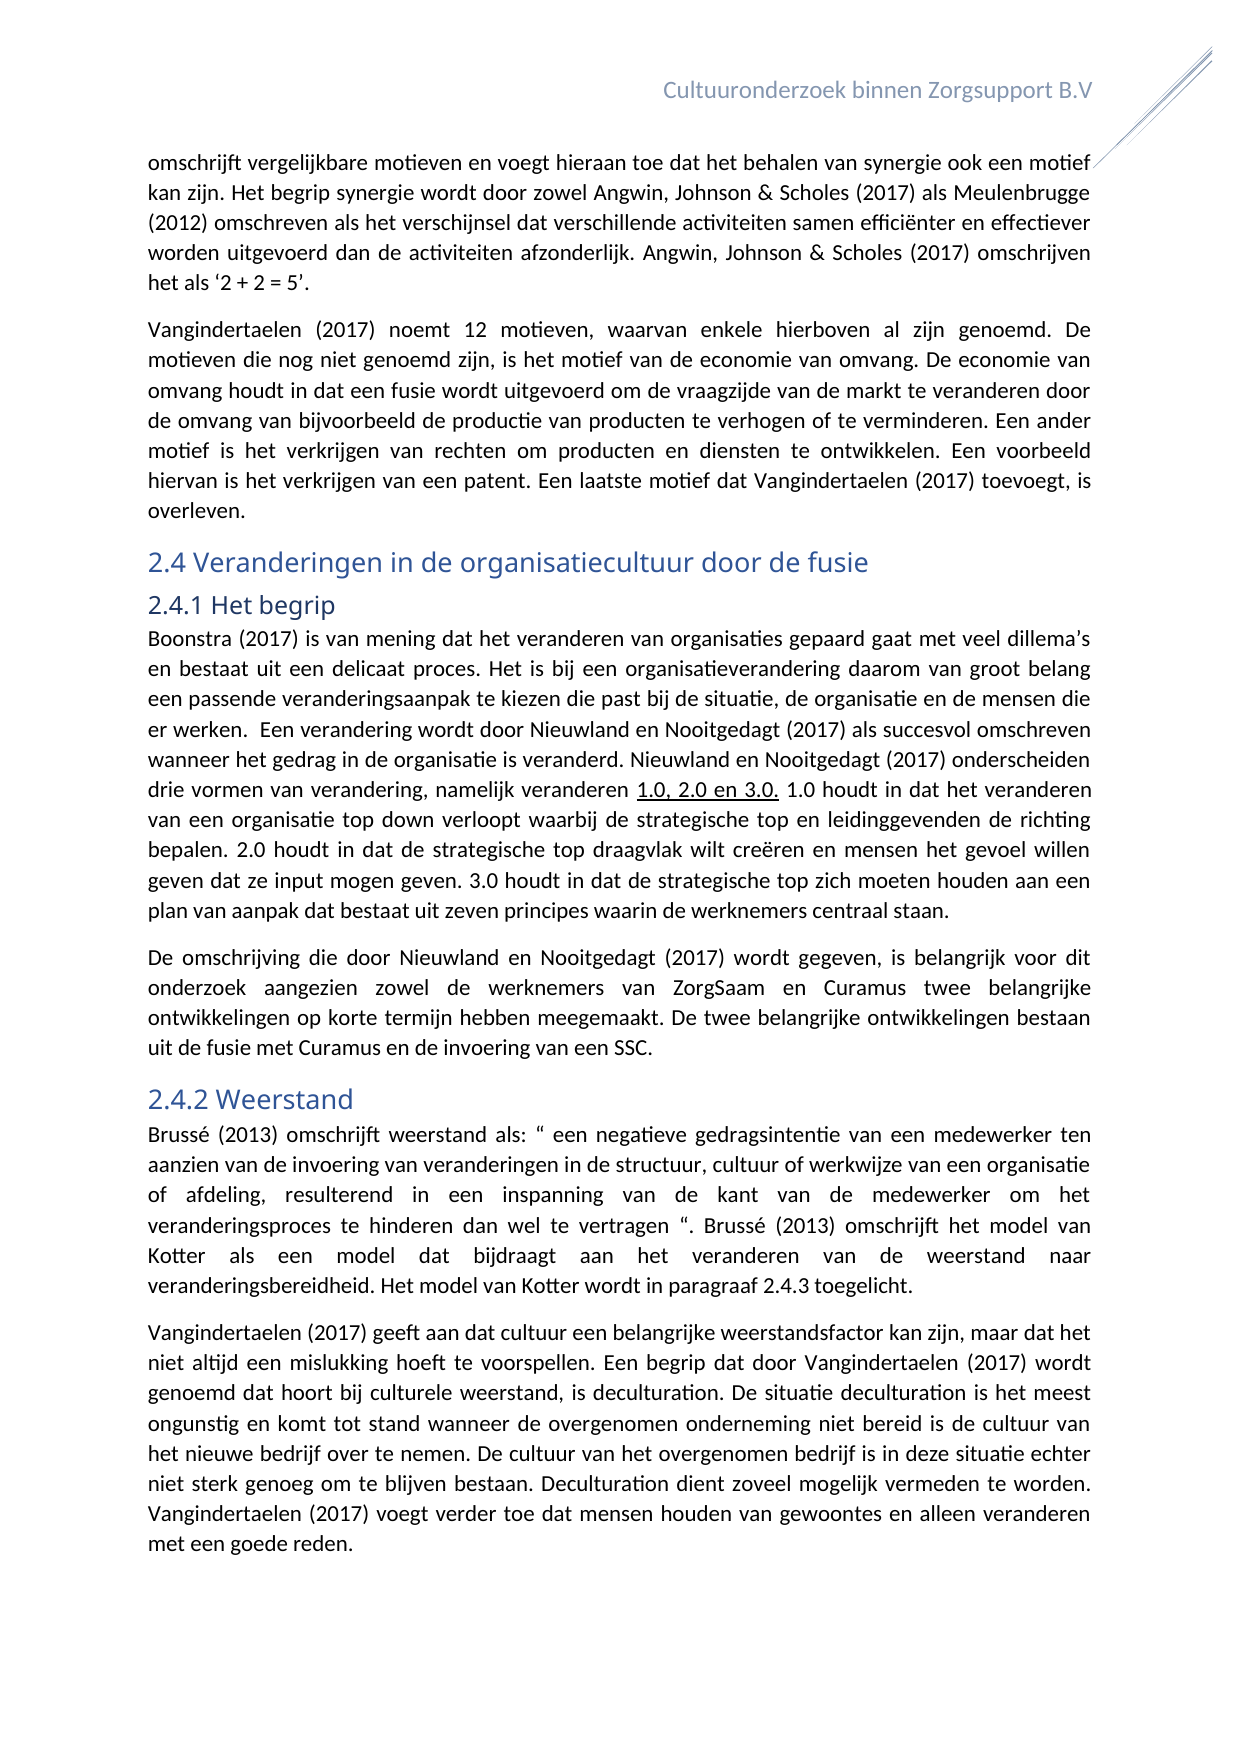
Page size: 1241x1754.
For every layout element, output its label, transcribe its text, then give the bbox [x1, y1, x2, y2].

subtitle 2.4.2 Weerstand [148, 1080, 1093, 1117]
text Vangindertaelen (2017) geeft aan dat cultuur een belangrijke weerstandsfactor kan zijn, maar dat het niet altijd een mislukking hoeft te voorspellen. Een begrip dat door Vangindertaelen (2017) wordt genoemd dat hoort bij culturele weerstand, is deculturation. De situatie deculturation is het meest ongunstig en komt tot stand wanneer de overgenomen onderneming niet bereid is de cultuur van het nieuwe bedrijf over te nemen. De cultuur van het overgenomen bedrijf is in deze situatie echter niet sterk genoeg om te blijven bestaan. Deculturation dient zoveel mogelijk vermeden te worden. Vangindertaelen (2017) voegt verder toe dat mensen houden van gewoontes en alleen veranderen met een goede reden. [148, 1318, 1093, 1558]
subtitle 2.4 Veranderingen in de organisatiecultuur door de fusie [148, 543, 1093, 580]
text Brussé (2013) omschrijft weerstand als: “ een negatieve gedragsintentie van een medewerker ten aanzien van de invoering van veranderingen in de structuur, cultuur of werkwijze van een organisatie of afdeling, resulterend in een inspanning van de kant van de medewerker om het veranderingsproces te hinderen dan wel te vertragen “. Brussé (2013) omschrijft het model van Kotter als een model dat bijdraagt aan het veranderen van de weerstand naar veranderingsbereidheid. Het model van Kotter wordt in paragraaf 2.4.3 toegelicht. [148, 1120, 1093, 1299]
text Vangindertaelen (2017) noemt 12 motieven, waarvan enkele hierboven al zijn genoemd. De motieven die nog niet genoemd zijn, is het motief van de economie van omvang. De economie van omvang houdt in dat een fusie wordt uitgevoerd om de vraagzijde van de markt te veranderen door de omvang van bijvoorbeeld de productie van producten te verhogen of te verminderen. Een ander motief is het verkrijgen van rechten om producten en diensten te ontwikkelen. Een voorbeeld hiervan is het verkrijgen van een patent. Een laatste motief dat Vangindertaelen (2017) toevoegt, is overleven. [148, 315, 1093, 524]
text Boonstra (2017) is van mening dat het veranderen van organisaties gepaard gaat met veel dillema’s en bestaat uit een delicaat proces. Het is bij een organisatieverandering daarom van groot belang een passende veranderingsaanpak te kiezen die past bij de situatie, de organisatie en de mensen die er werken. Een verandering wordt door Nieuwland en Nooitgedagt (2017) als succesvol omschreven wanneer het gedrag in de organisatie is veranderd. Nieuwland en Nooitgedagt (2017) onderscheiden drie vormen van verandering, namelijk veranderen 1.0, 2.0 en 3.0. 1.0 houdt in dat het veranderen van een organisatie top down verloopt waarbij de strategische top en leidinggevenden de richting bepalen. 2.0 houdt in dat de strategische top draagvlak wilt creëren en mensen het gevoel willen geven dat ze input mogen geven. 3.0 houdt in dat de strategische top zich moeten houden aan een plan van aanpak dat bestaat uit zeven principes waarin de werknemers centraal staan. [148, 624, 1093, 924]
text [148, 148, 1093, 296]
subtitle 2.4.1 Het begrip [148, 587, 1093, 621]
text De omschrijving die door Nieuwland en Nooitgedagt (2017) wordt gegeven, is belangrijk voor dit onderzoek aangezien zowel de werknemers van ZorgSaam en Curamus twee belangrijke ontwikkelingen op korte termijn hebben meegemaakt. De twee belangrijke ontwikkelingen bestaan uit de fusie met Curamus en de invoering van een SSC. [148, 943, 1093, 1062]
